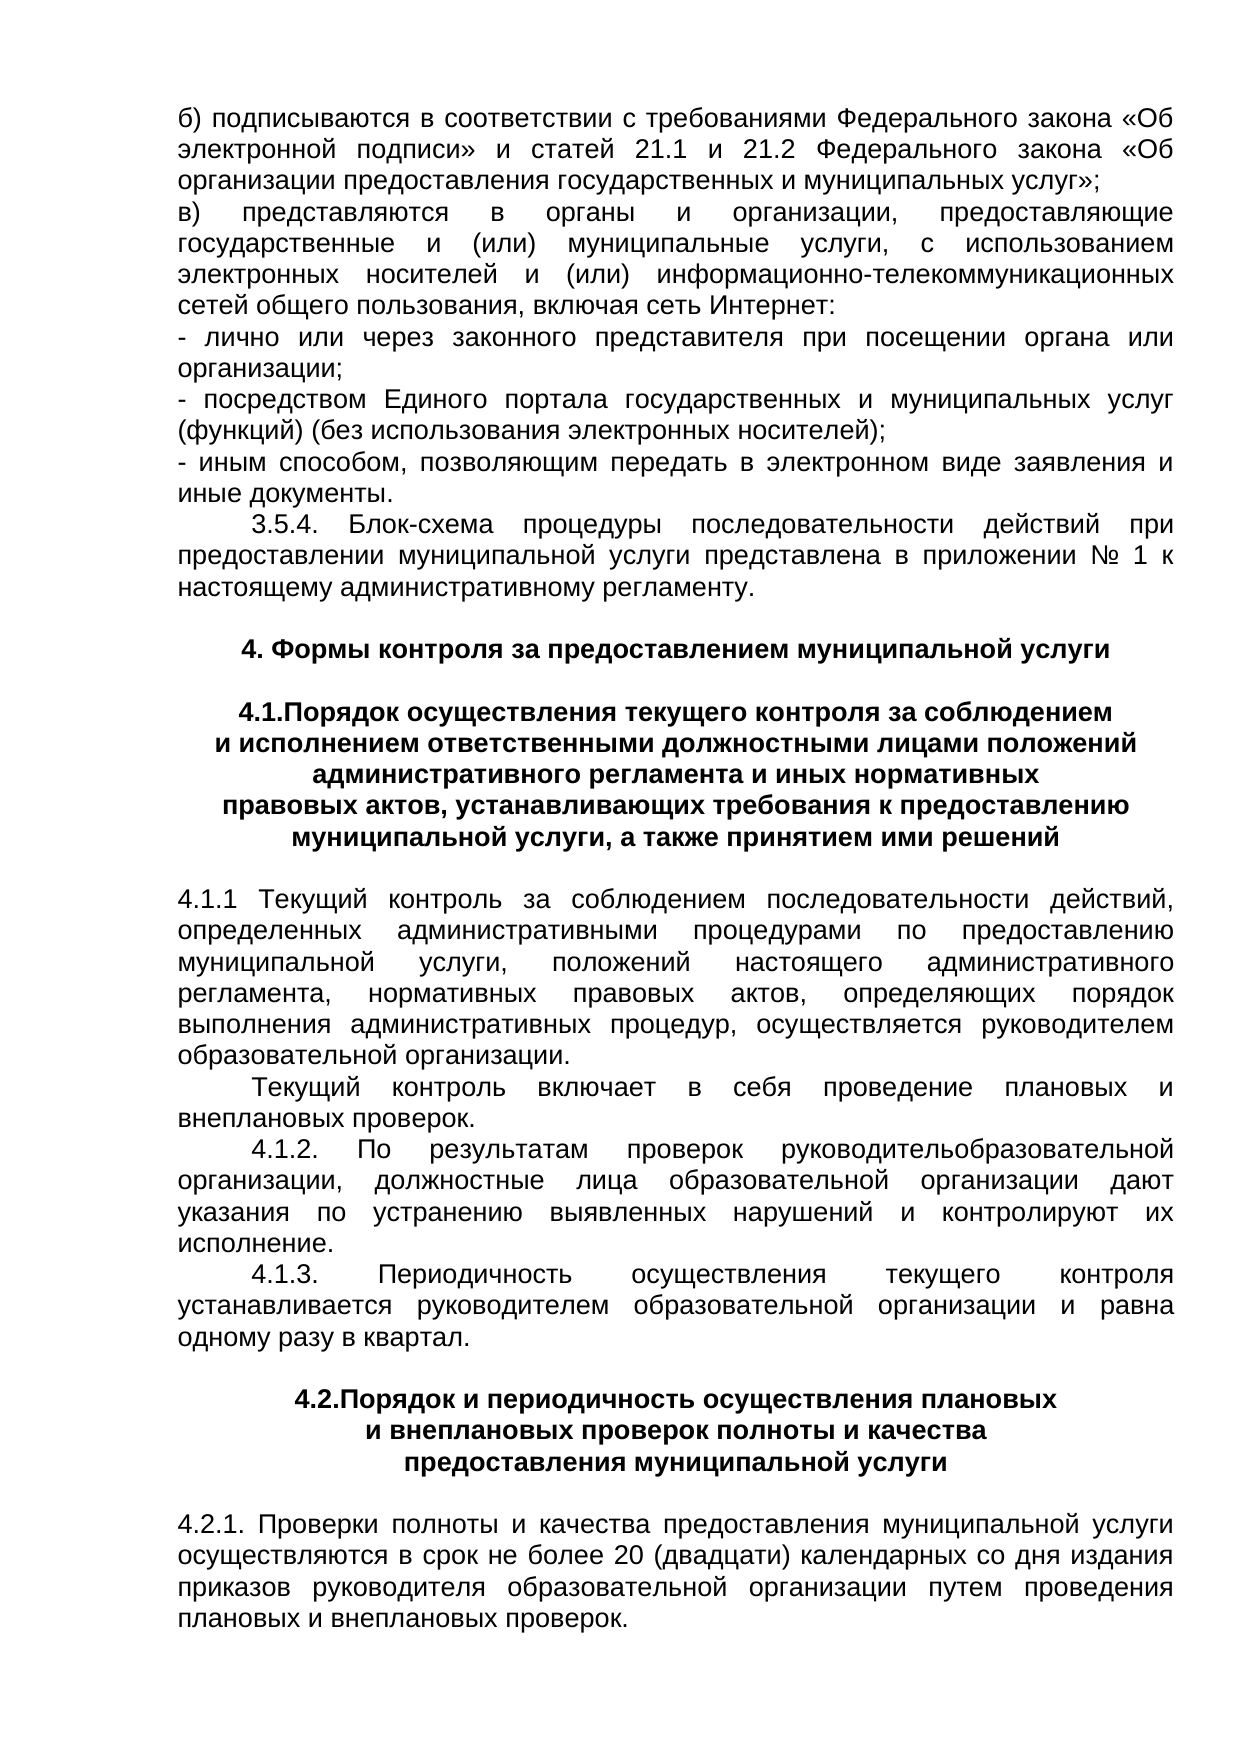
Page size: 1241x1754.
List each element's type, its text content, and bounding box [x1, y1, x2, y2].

text 4.1.1 Текущий контроль за соблюдением последовательности действий, определенных административными процедурами по предоставлению муниципальной услуги, положений настоящего административного регламента, нормативных правовых актов, определяющих порядок выполнения административных процедур, осуществляется руководителем образовательной организации. [177, 883, 1175, 1071]
text 4.2.1. Проверки полноты и качества предоставления муниципальной услуги осуществляются в срок не более 20 (двадцати) календарных со дня издания приказов руководителя образовательной организации путем проведения плановых и внеплановых проверок. [177, 1508, 1175, 1633]
text и исполнением ответственными должностными лицами положений [177, 727, 1175, 758]
text - посредством Единого портала государственных и муниципальных услуг (функций) (без использования электронных носителей); [177, 383, 1175, 446]
text - лично или через законного представителя при посещении органа или организации; [177, 321, 1175, 383]
text и внеплановых проверок полноты и качества [177, 1414, 1175, 1446]
text правовых актов, устанавливающих требования к предоставлению [177, 789, 1175, 821]
text в) представляются в органы и организации, предоставляющие государственные и (или) муниципальные услуги, с использованием электронных носителей и (или) информационно-телекоммуникационных сетей общего пользования, включая сеть Интернет: [177, 196, 1175, 321]
text 4.1.3. Периодичность осуществления текущего контроля устанавливается руководителем образовательной организации и равна одному разу в квартал. [177, 1258, 1175, 1352]
text 4. Формы контроля за предоставлением муниципальной услуги [177, 633, 1175, 664]
text 4.2.Порядок и периодичность осуществления плановых [177, 1383, 1175, 1414]
text - иным способом, позволяющим передать в электронном виде заявления и иные документы. [177, 446, 1175, 508]
text административного регламента и иных нормативных [177, 758, 1175, 789]
text предоставления муниципальной услуги [177, 1446, 1175, 1477]
text Текущий контроль включает в себя проведение плановых и внеплановых проверок. [177, 1071, 1175, 1133]
text муниципальной услуги, а также принятием ими решений [177, 821, 1175, 852]
text 4.1.Порядок осуществления текущего контроля за соблюдением [177, 696, 1175, 727]
text 4.1.2. По результатам проверок руководительобразовательной организации, должностные лица образовательной организации дают указания по устранению выявленных нарушений и контролируют их исполнение. [177, 1133, 1175, 1258]
text 3.5.4. Блок-схема процедуры последовательности действий при предоставлении муниципальной услуги представлена в приложении № 1 к настоящему административному регламенту. [177, 508, 1175, 602]
text б) подписываются в соответствии с требованиями Федерального закона «Об электронной подписи» и статей 21.1 и 21.2 Федерального закона «Об организации предоставления государственных и муниципальных услуг»; [177, 102, 1175, 196]
